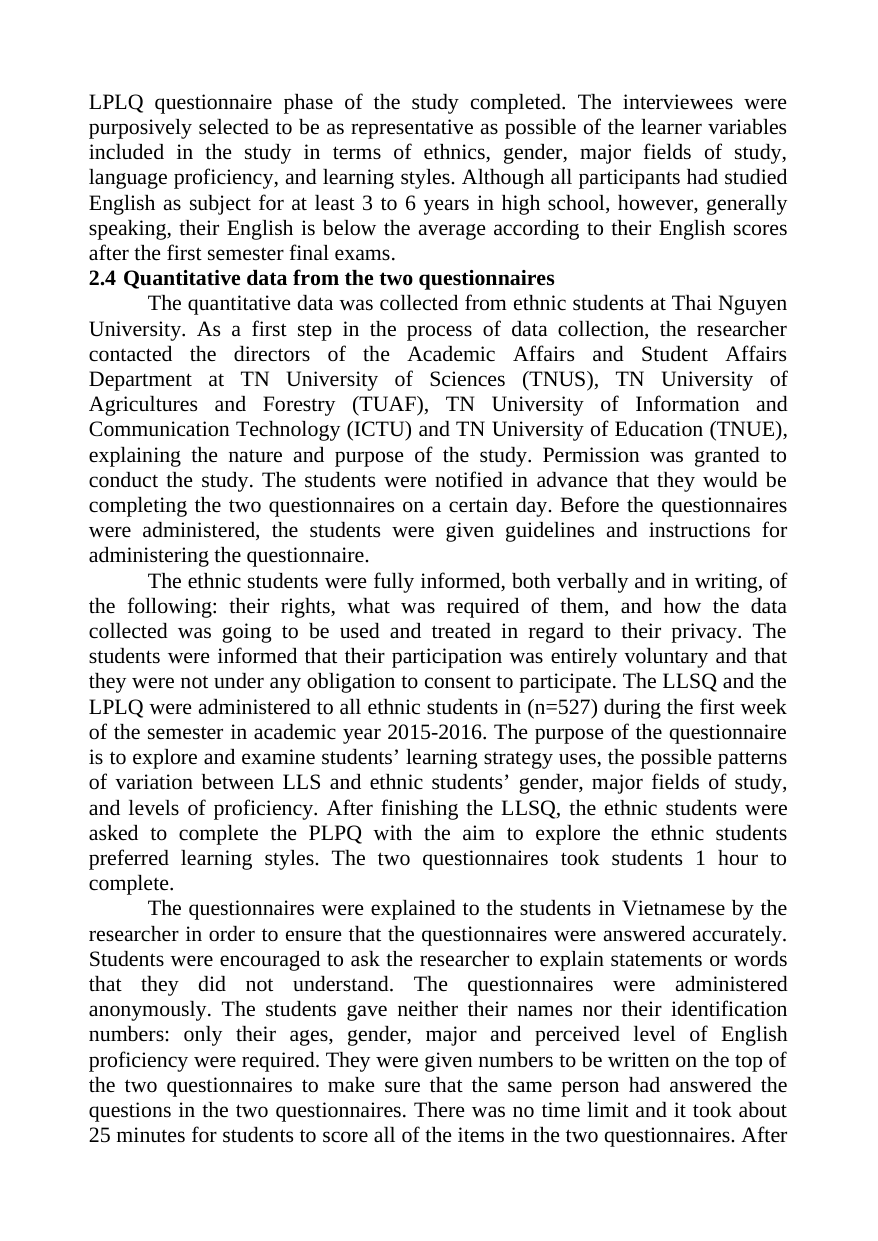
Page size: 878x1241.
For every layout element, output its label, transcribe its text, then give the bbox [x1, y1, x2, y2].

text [89, 895, 788, 1147]
text The ethnic students were fully informed, both verbally and in writing, of the following: their rights, what was required of them, and how the data collected was going to be used and treated in regard to their privacy. The students were informed that their participation was entirely voluntary and that they were not under any obligation to consent to participate. The LLSQ and the LPLQ were administered to all ethnic students in (n=527) during the first week of the semester in academic year 2015-2016. The purpose of the questionnaire is to explore and examine students’ learning strategy uses, the possible patterns of variation between LLS and ethnic students’ gender, major fields of study, and levels of proficiency. After finishing the LLSQ, the ethnic students were asked to complete the PLPQ with the aim to explore the ethnic students preferred learning styles. The two questionnaires took students 1 hour to complete. [89, 568, 788, 895]
text 2.4 Quantitative data from the two questionnaires [89, 265, 788, 290]
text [89, 89, 788, 265]
text The quantitative data was collected from ethnic students at Thai Nguyen University. As a first step in the process of data collection, the researcher contacted the directors of the Academic Affairs and Student Affairs Department at TN University of Sciences (TNUS), TN University of Agricultures and Forestry (TUAF), TN University of Information and Communication Technology (ICTU) and TN University of Education (TNUE), explaining the nature and purpose of the study. Permission was granted to conduct the study. The students were notified in advance that they would be completing the two questionnaires on a certain day. Before the questionnaires were administered, the students were given guidelines and instructions for administering the questionnaire. [89, 290, 788, 568]
